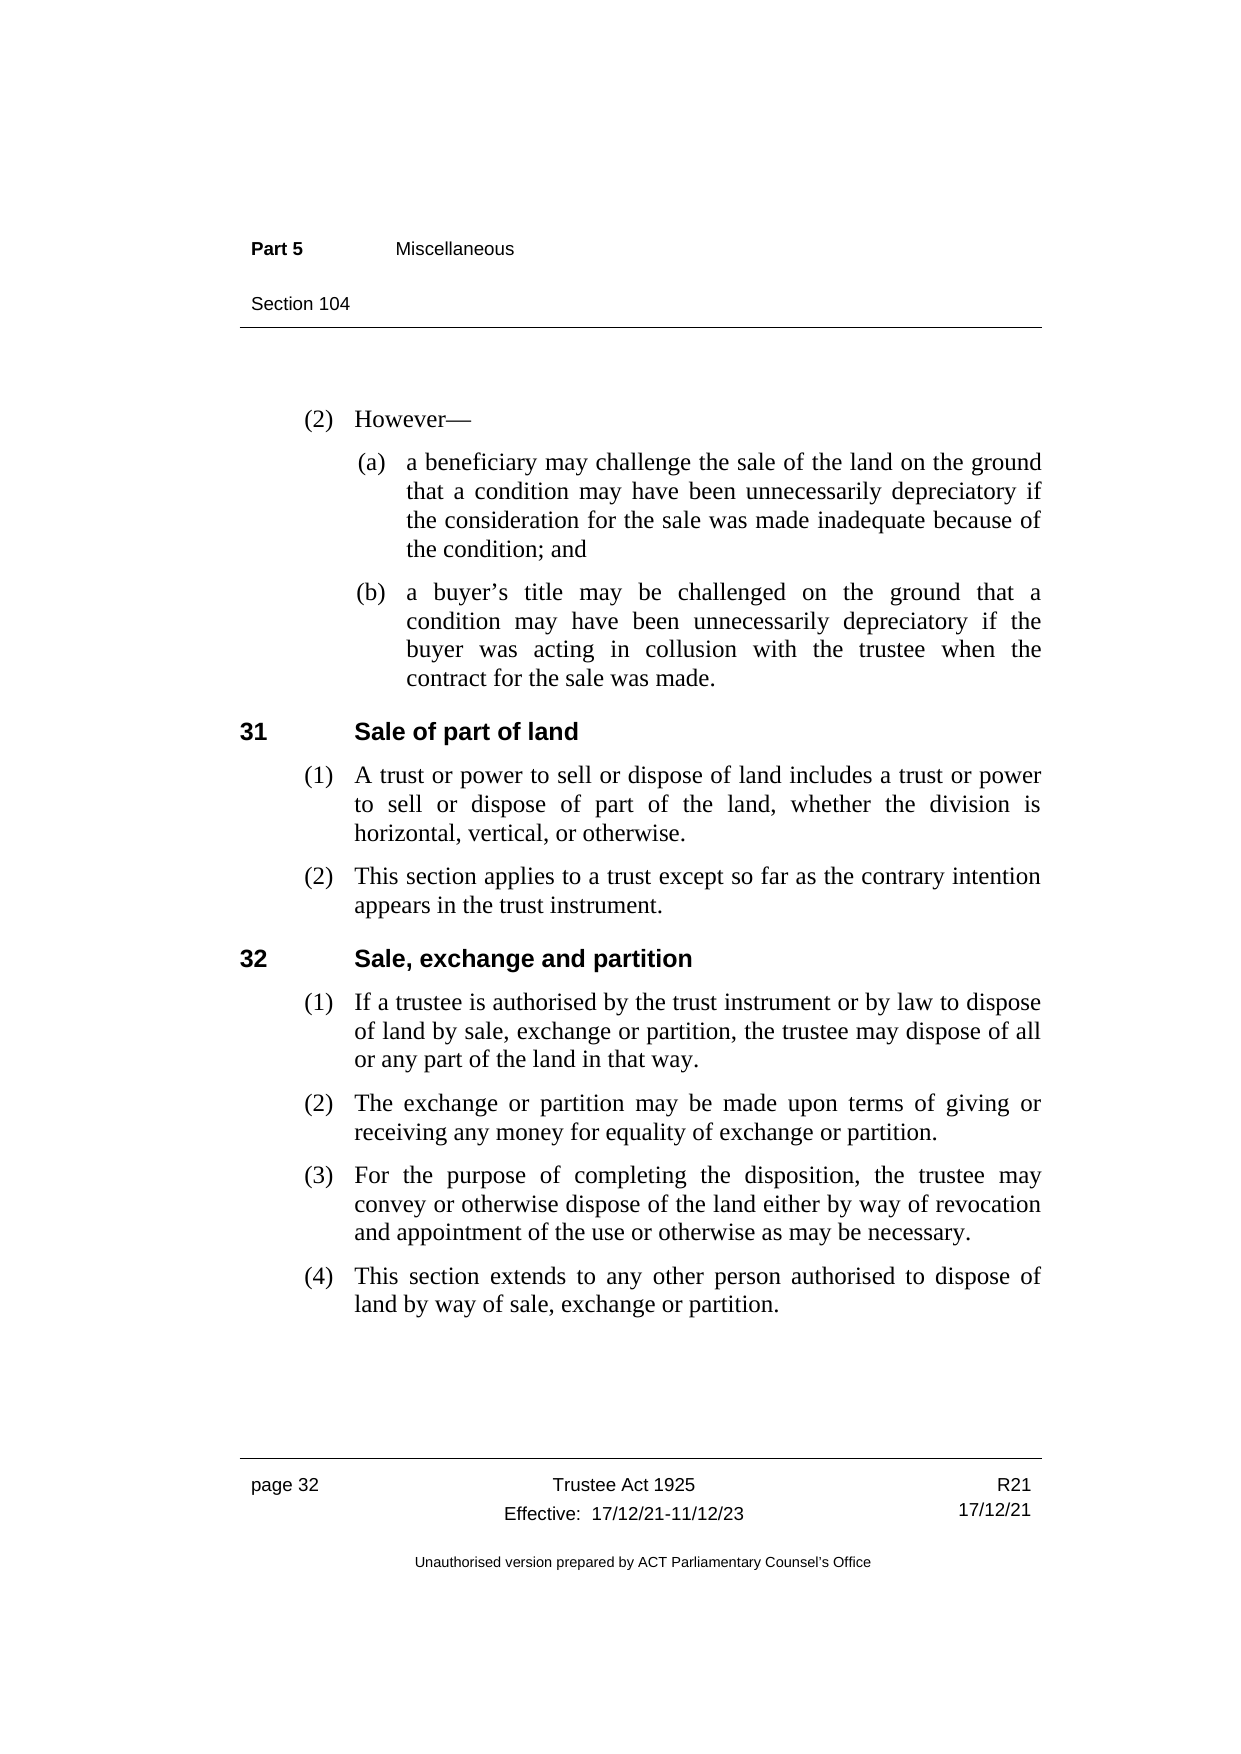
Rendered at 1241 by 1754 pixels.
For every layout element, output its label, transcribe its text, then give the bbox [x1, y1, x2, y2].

text (2) The exchange or partition may be made upon terms of giving or receiving any money for equality of exchange or partition. [239, 1088, 1042, 1145]
text (2) This section applies to a trust except so far as the contrary intention appears in the trust instrument. [239, 861, 1042, 919]
text (1) If a trustee is authorised by the trust instrument or by law to dispose of land by sale, exchange or partition, the trustee may dispose of all or any part of the land in that way. [239, 987, 1042, 1073]
text (4) This section extends to any other person authorised to dispose of land by way of sale, exchange or partition. [239, 1261, 1042, 1318]
text (2) However— [239, 404, 1042, 433]
text 31 Sale of part of land [239, 717, 1042, 746]
text (a) a beneficiary may challenge the sale of the land on the ground that a condition may have been unnecessarily depreciatory if the consideration for the sale was made inadequate because of the condition; and [239, 447, 1042, 562]
text (b) a buyer’s title may be challenged on the ground that a condition may have been unnecessarily depreciatory if the buyer was acting in collusion with the trustee when the contract for the sale was made. [239, 577, 1042, 692]
text (3) For the purpose of completing the disposition, the trustee may convey or otherwise dispose of the land either by way of revocation and appointment of the use or otherwise as may be necessary. [239, 1160, 1042, 1246]
text (1) A trust or power to sell or dispose of land includes a trust or power to sell or dispose of part of the land, whether the division is horizontal, vertical, or otherwise. [239, 760, 1042, 847]
text 32 Sale, exchange and partition [239, 944, 1042, 972]
